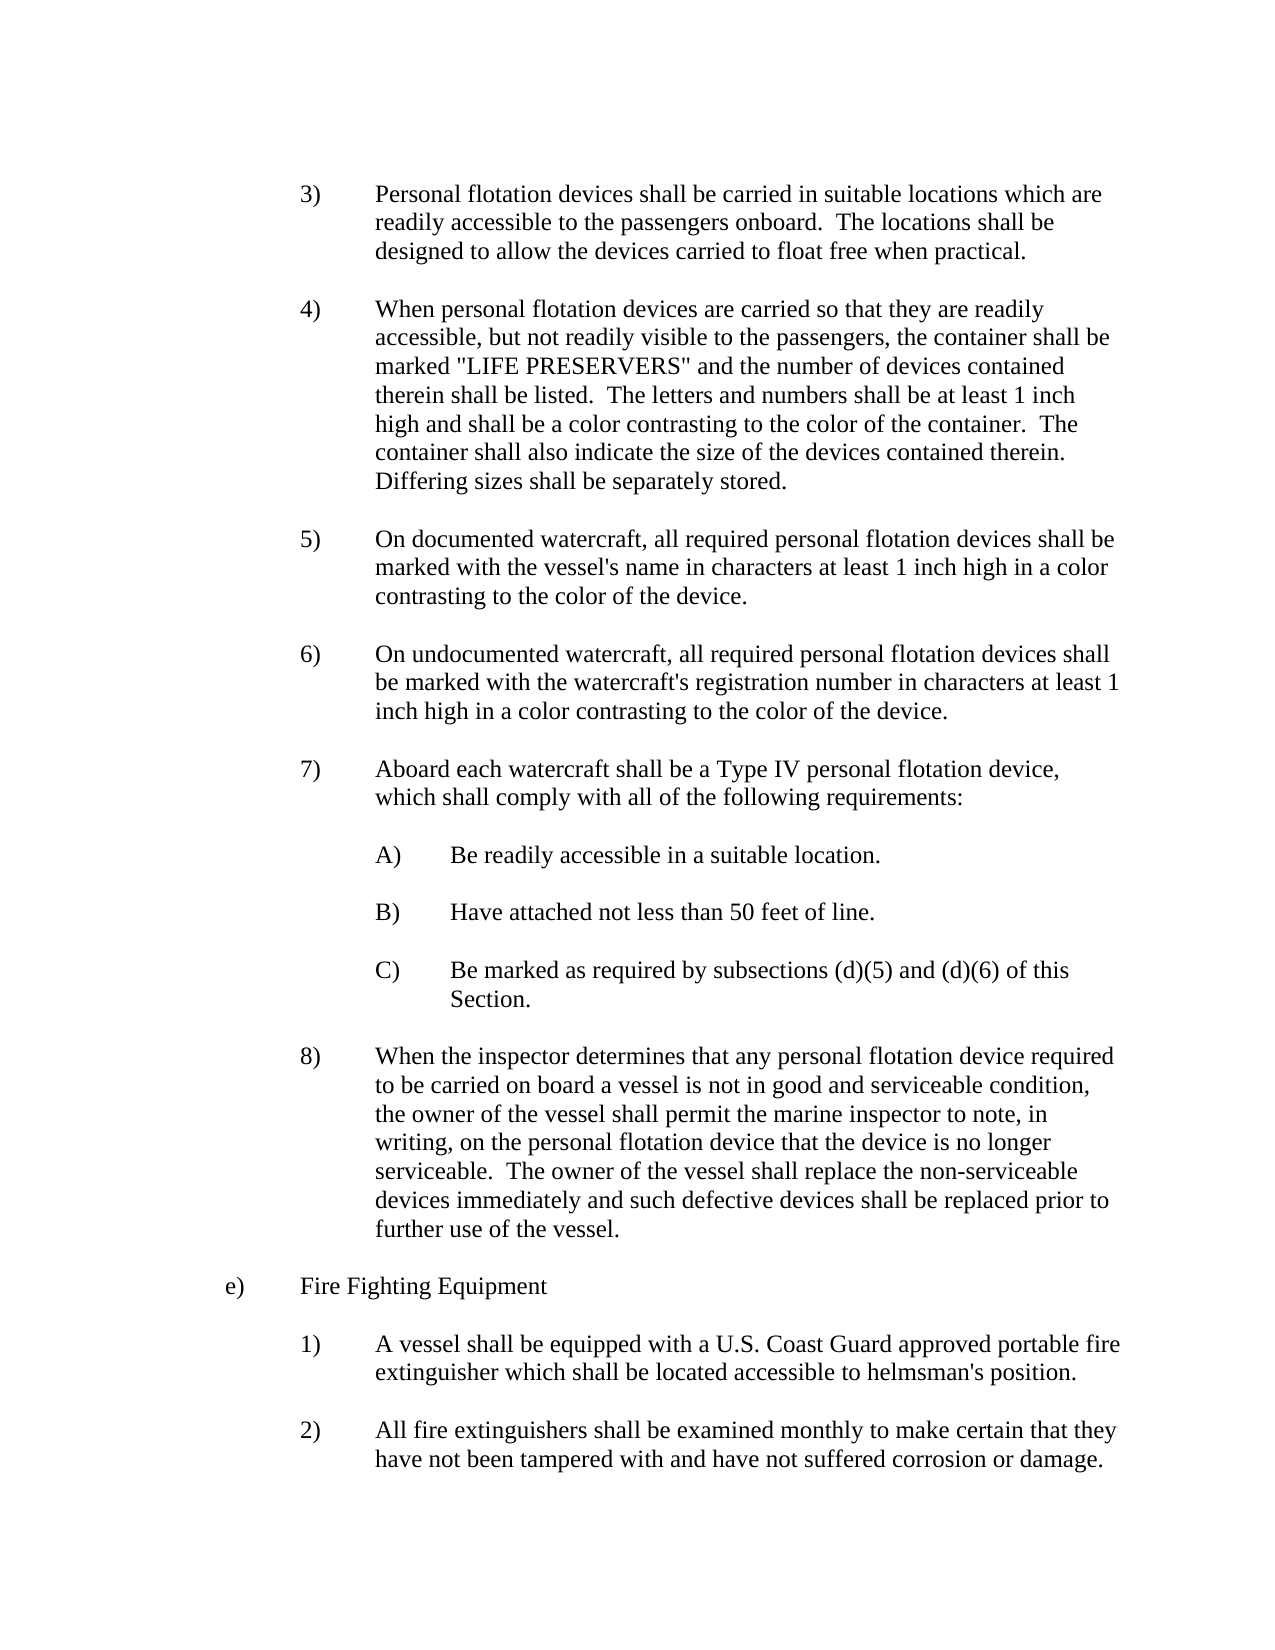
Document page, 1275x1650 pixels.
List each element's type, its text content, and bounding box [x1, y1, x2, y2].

text 4) When personal flotation devices are carried so that they are readily accessible, but not readily visible to the passengers, the container shall be marked "LIFE PRESERVERS" and the number of devices contained therein shall be listed. The letters and numbers shall be at least 1 inch high and shall be a color contrasting to the color of the container. The container shall also indicate the size of the devices contained therein. Differing sizes shall be separately stored. [300, 294, 1125, 495]
text 7) Aboard each watercraft shall be a Type IV personal flotation device, which shall comply with all of the following requirements: [300, 754, 1125, 811]
text 5) On documented watercraft, all required personal flotation devices shall be marked with the vessel's name in characters at least 1 inch high in a color contrasting to the color of the device. [300, 524, 1125, 610]
text A) Be readily accessible in a suitable location. [300, 840, 1125, 869]
text 2) All fire extinguishers shall be examined monthly to make certain that they have not been tampered with and have not suffered corrosion or damage. [300, 1415, 1125, 1472]
text B) Have attached not less than 50 feet of line. [300, 897, 1125, 926]
text 8) When the inspector determines that any personal flotation device required to be carried on board a vessel is not in good and serviceable condition, the owner of the vessel shall permit the marine inspector to note, in writing, on the personal flotation device that the device is no longer serviceable. The owner of the vessel shall replace the non-serviceable devices immediately and such defective devices shall be replaced prior to further use of the vessel. [300, 1041, 1125, 1242]
text 1) A vessel shall be equipped with a U.S. Coast Guard approved portable fire extinguisher which shall be located accessible to helmsman's position. [300, 1329, 1125, 1386]
text C) Be marked as required by subsections (d)(5) and (d)(6) of this Section. [375, 955, 1125, 1012]
text e) Fire Fighting Equipment [150, 1271, 1125, 1300]
text 3) Personal flotation devices shall be carried in suitable locations which are readily accessible to the passengers onboard. The locations shall be designed to allow the devices carried to float free when practical. [300, 179, 1125, 265]
text 6) On undocumented watercraft, all required personal flotation devices shall be marked with the watercraft's registration number in characters at least 1 inch high in a color contrasting to the color of the device. [300, 639, 1125, 725]
